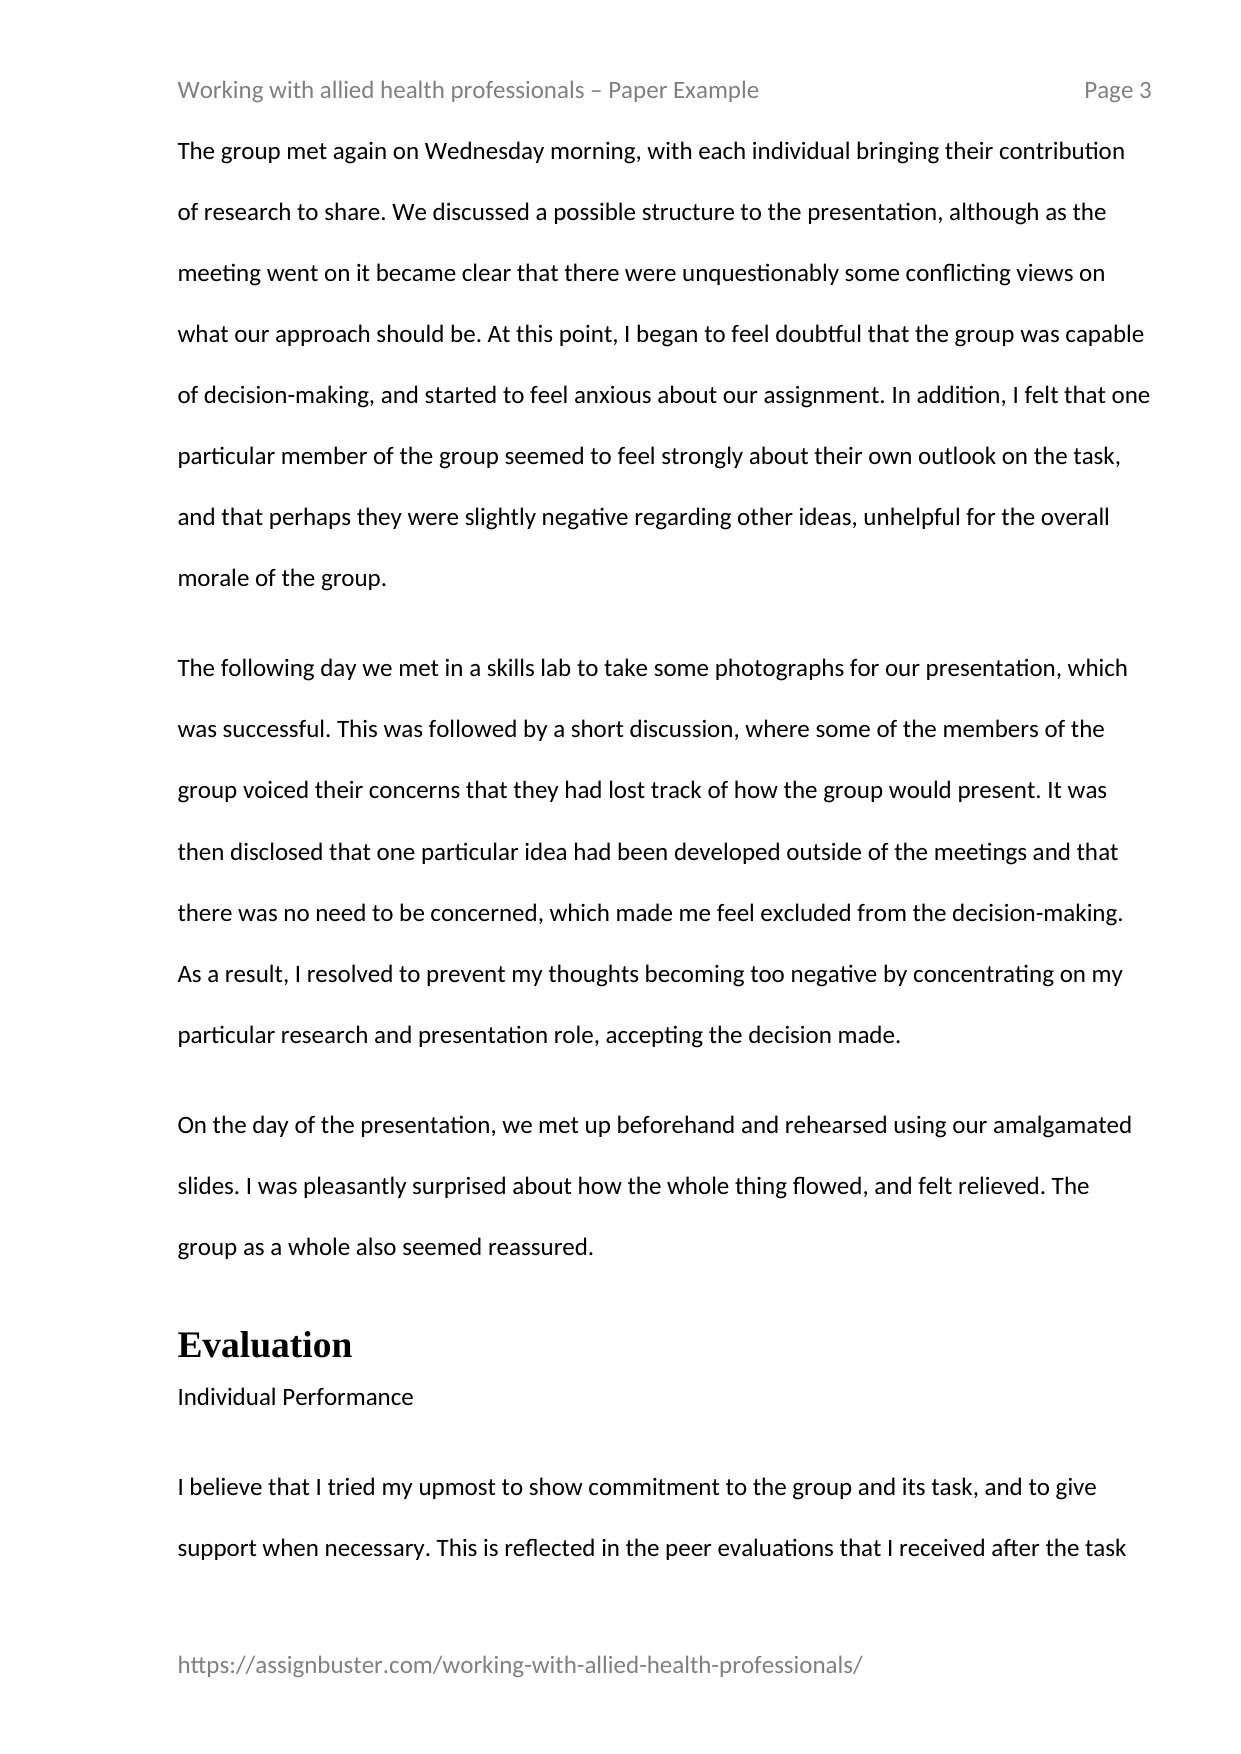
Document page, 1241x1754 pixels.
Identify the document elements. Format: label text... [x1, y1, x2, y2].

subtitle Evaluation [177, 1322, 1152, 1365]
text Individual Performance [177, 1381, 1152, 1412]
text The group met again on Wednesday morning, with each individual bringing their contribution of research to share. We discussed a possible structure to the presentation, although as the meeting went on it became clear that there were unquestionably some conflicting views on what our approach should be. At this point, I began to feel doubtful that the group was capable of decision-making, and started to feel anxious about our assignment. In addition, I felt that one particular member of the group seemed to feel strongly about their own outlook on the task, and that perhaps they were slightly negative regarding other ideas, unhelpful for the overall morale of the group. [177, 135, 1152, 593]
text The following day we met in a skills lab to take some photographs for our presentation, which was successful. This was followed by a short discussion, where some of the members of the group voiced their concerns that they had lost track of how the group would present. It was then disclosed that one particular idea had been developed outside of the meetings and that there was no need to be concerned, which made me feel excluded from the decision-making. As a result, I resolved to prevent my thoughts becoming too negative by concentrating on my particular research and presentation role, accepting the decision made. [177, 653, 1152, 1049]
text On the day of the presentation, we met up beforehand and rehearsed using our amalgamated slides. I was pleasantly surprised about how the whole thing flowed, and felt relieved. The group as a whole also seemed reassured. [177, 1109, 1152, 1262]
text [177, 1472, 1152, 1563]
